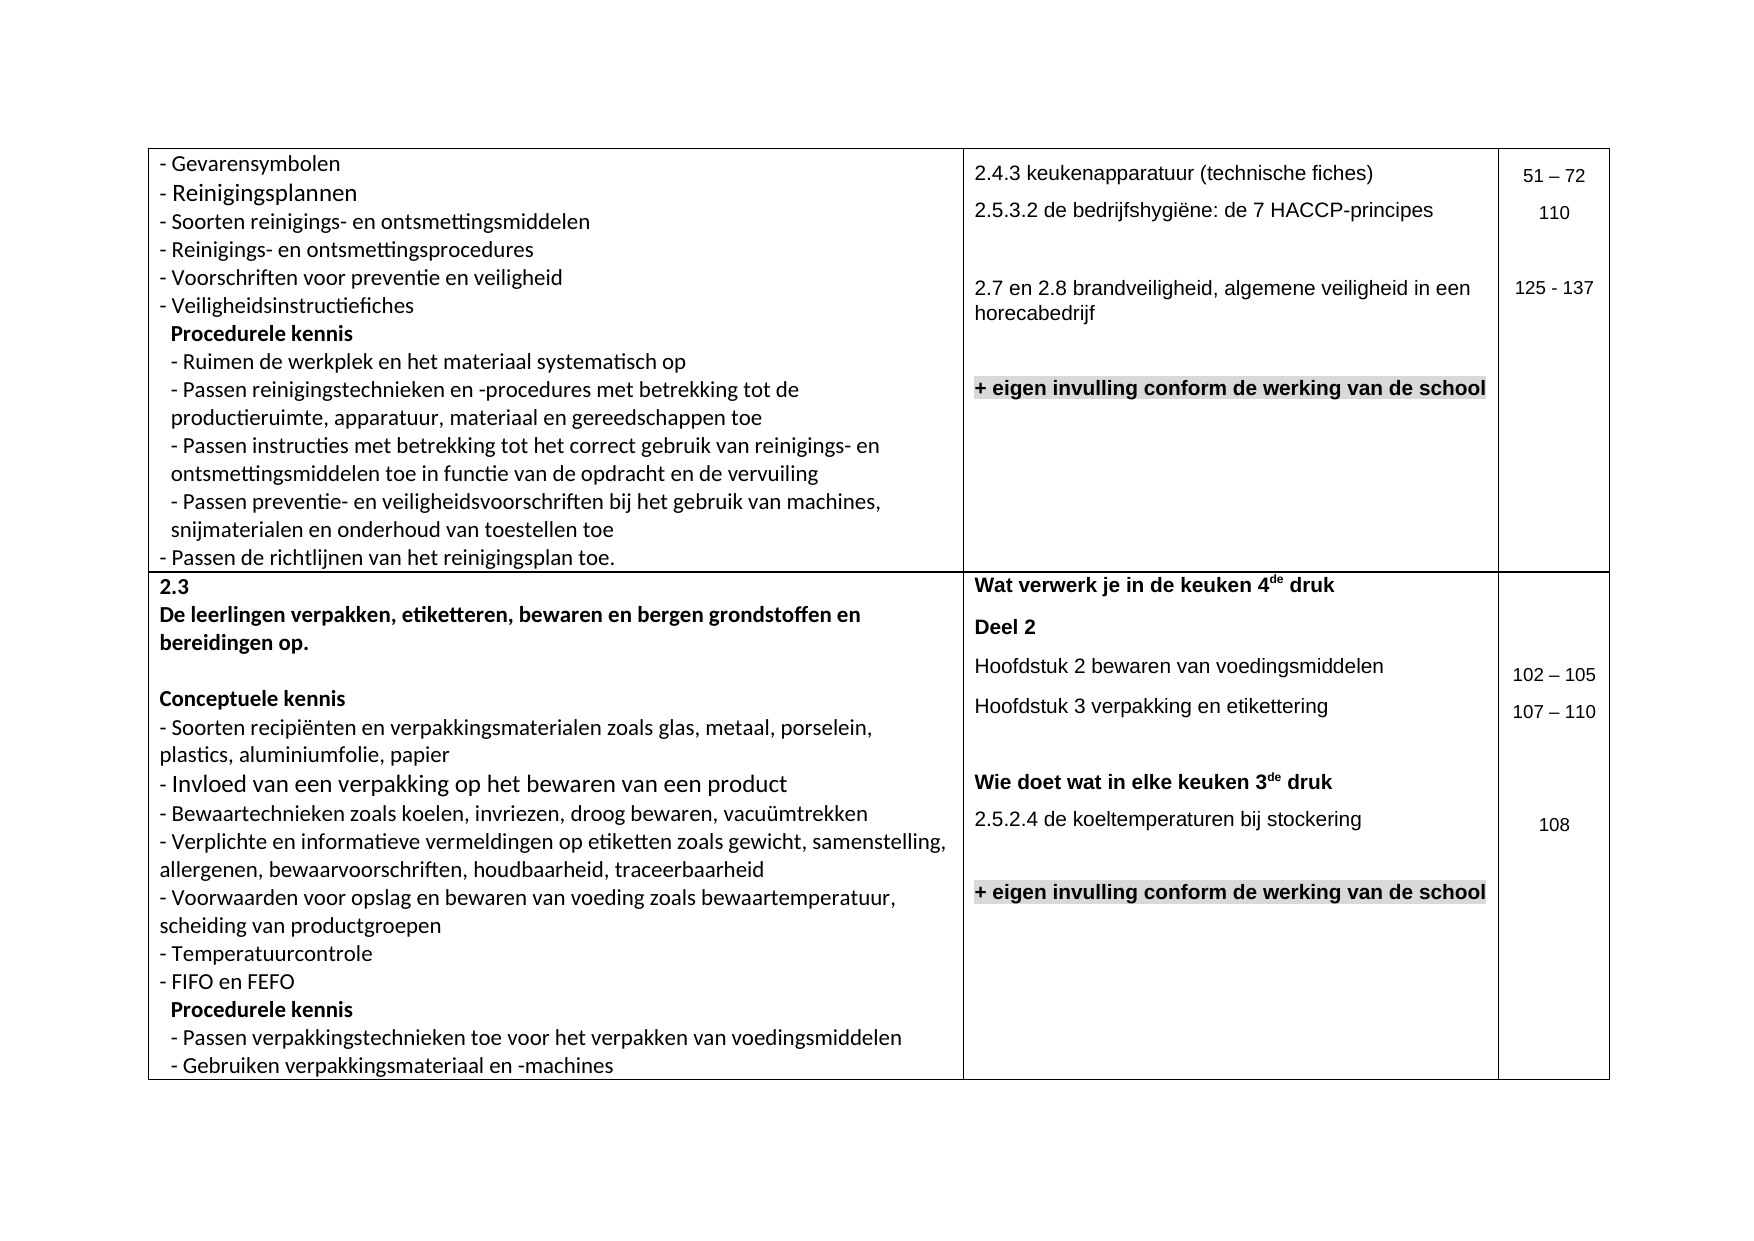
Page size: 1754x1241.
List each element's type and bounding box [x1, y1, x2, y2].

table_cell [964, 149, 1498, 571]
table_cell [1499, 573, 1609, 1079]
table_cell [149, 573, 963, 1079]
table_cell [1499, 149, 1609, 571]
table_cell [149, 149, 963, 571]
table_cell [964, 573, 1498, 1079]
